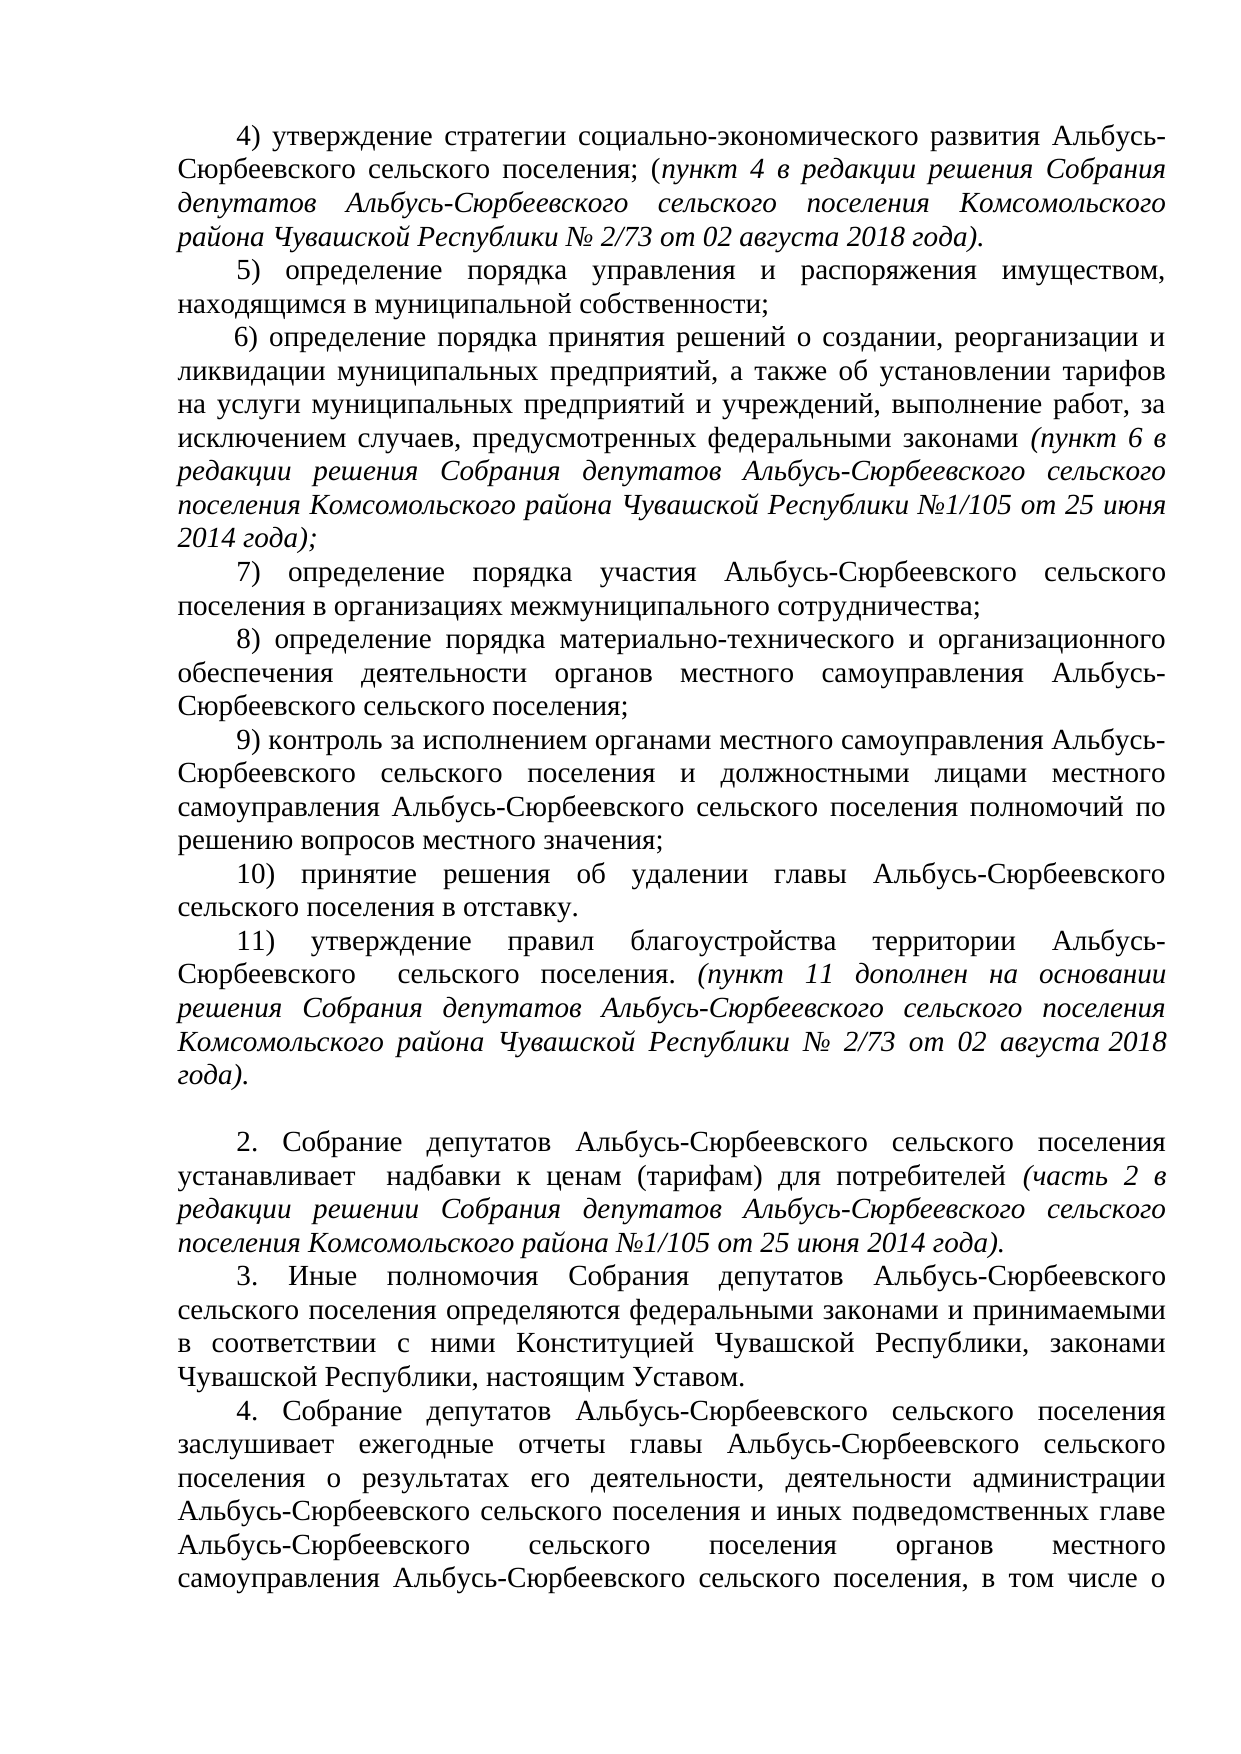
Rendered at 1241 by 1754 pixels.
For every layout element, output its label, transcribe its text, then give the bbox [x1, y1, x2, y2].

text 3. Иные полномочия Собрания депутатов Альбусь-Сюрбеевского сельского поселения определяются федеральными законами и принимаемыми в соответствии с ними Конституцией Чувашской Республики, законами Чувашской Республики, настоящим Уставом. [177, 1258, 1167, 1393]
text 5) определение порядка управления и распоряжения имуществом, находящимся в муниципальной собственности; [177, 252, 1167, 319]
text 6) определение порядка принятия решений о создании, реорганизации и ликвидации муниципальных предприятий, а также об установлении тарифов на услуги муниципальных предприятий и учреждений, выполнение работ, за исключением случаев, предусмотренных федеральными законами (пункт 6 в редакции решения Собрания депутатов Альбусь-Сюрбеевского сельского поселения Комсомольского района Чувашской Республики №1/105 от 25 июня 2014 года); [177, 319, 1167, 554]
text 9) контроль за исполнением органами местного самоуправления Альбусь-Сюрбеевского сельского поселения и должностными лицами местного самоуправления Альбусь-Сюрбеевского сельского поселения полномочий по решению вопросов местного значения; [177, 722, 1167, 856]
text 4) утверждение стратегии социально-экономического развития Альбусь-Сюрбеевского сельского поселения; (пункт 4 в редакции решения Собрания депутатов Альбусь-Сюрбеевского сельского поселения Комсомольского района Чувашской Республики № 2/73 от 02 августа 2018 года). [177, 118, 1167, 252]
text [177, 1393, 1167, 1594]
text 10) принятие решения об удалении главы Альбусь-Сюрбеевского сельского поселения в отставку. [177, 856, 1167, 923]
text 11) утверждение правил благоустройства территории Альбусь-Сюрбеевского сельского поселения. (пункт 11 дополнен на основании решения Собрания депутатов Альбусь-Сюрбеевского сельского поселения Комсомольского района Чувашской Республики № 2/73 от 02 августа 2018 года). [177, 923, 1167, 1091]
text 2. Собрание депутатов Альбусь-Сюрбеевского сельского поселения устанавливает надбавки к ценам (тарифам) для потребителей (часть 2 в редакции решении Собрания депутатов Альбусь-Сюрбеевского сельского поселения Комсомольского района №1/105 от 25 июня 2014 года). [177, 1124, 1167, 1258]
text 8) определение порядка материально-технического и организационного обеспечения деятельности органов местного самоуправления Альбусь-Сюрбеевского сельского поселения; [177, 621, 1167, 722]
text 7) определение порядка участия Альбусь-Сюрбеевского сельского поселения в организациях межмуниципального сотрудничества; [177, 554, 1167, 621]
